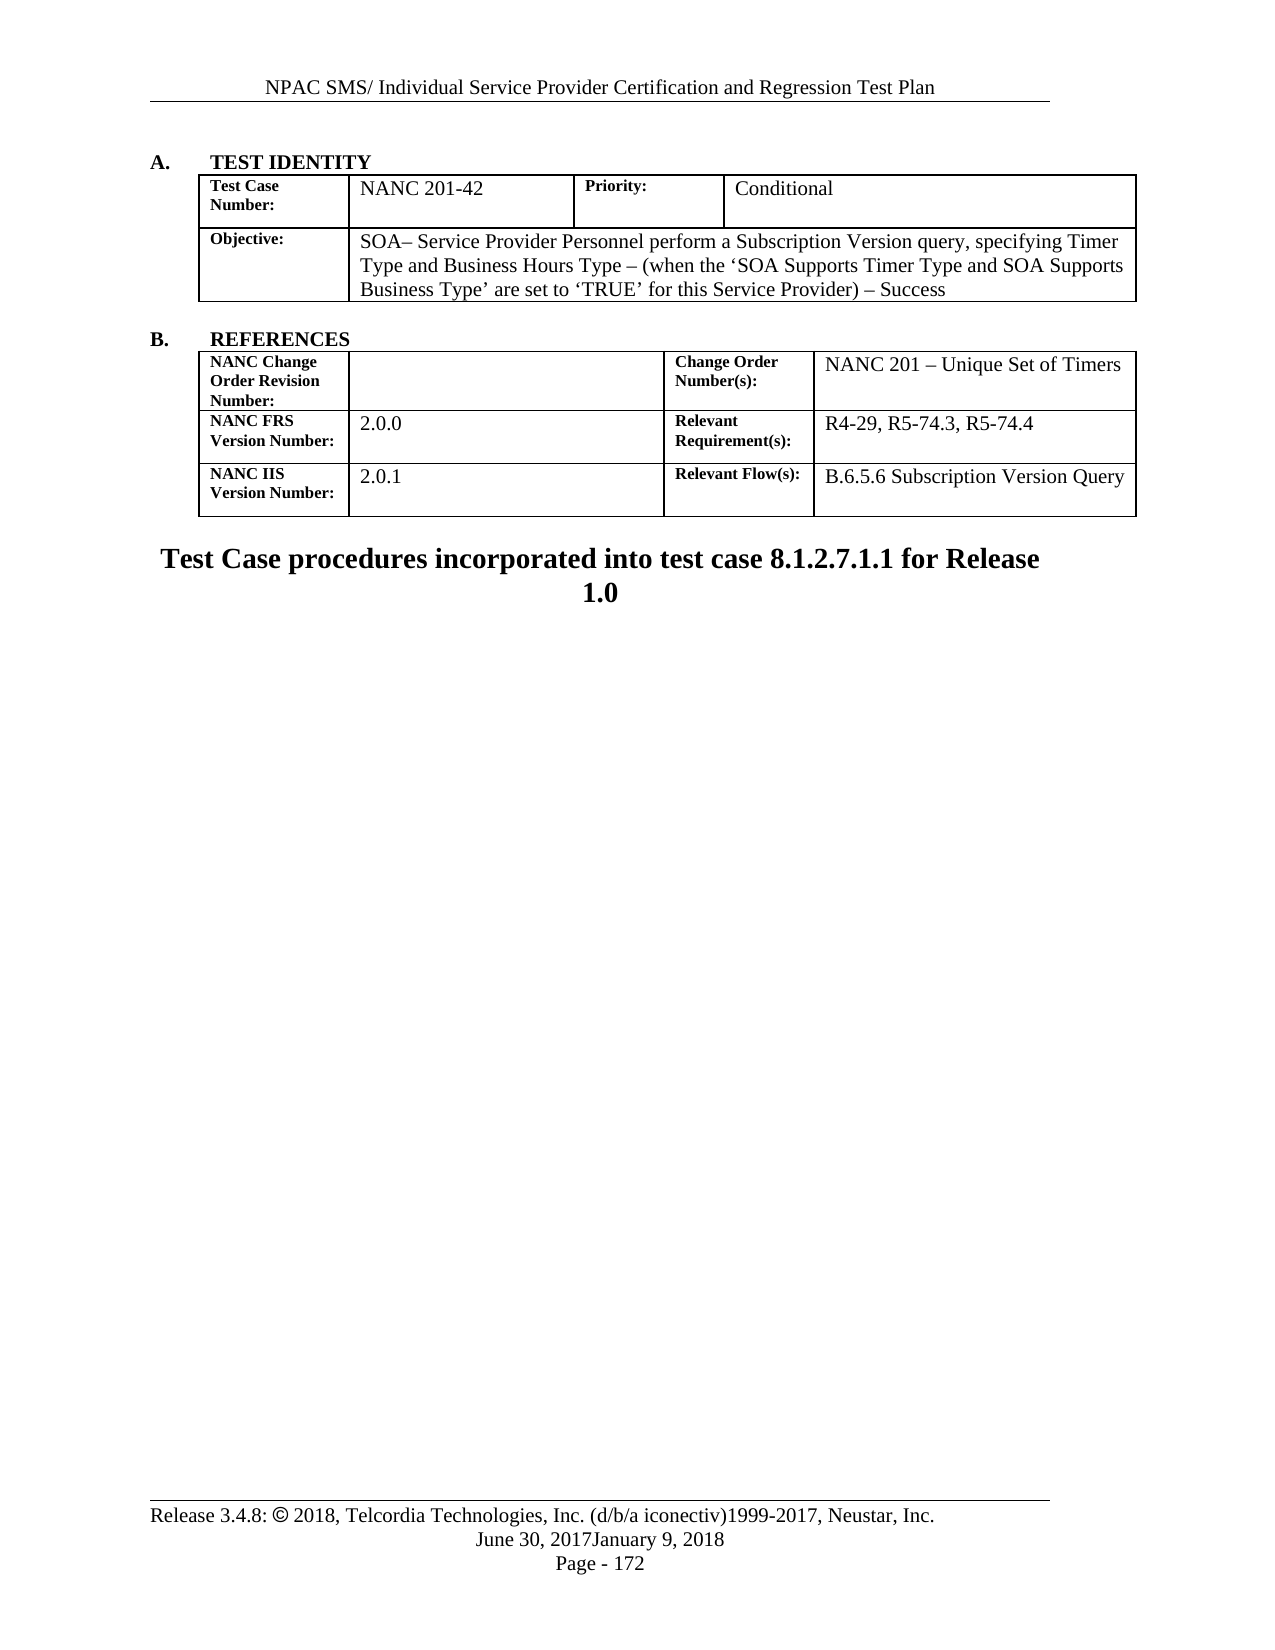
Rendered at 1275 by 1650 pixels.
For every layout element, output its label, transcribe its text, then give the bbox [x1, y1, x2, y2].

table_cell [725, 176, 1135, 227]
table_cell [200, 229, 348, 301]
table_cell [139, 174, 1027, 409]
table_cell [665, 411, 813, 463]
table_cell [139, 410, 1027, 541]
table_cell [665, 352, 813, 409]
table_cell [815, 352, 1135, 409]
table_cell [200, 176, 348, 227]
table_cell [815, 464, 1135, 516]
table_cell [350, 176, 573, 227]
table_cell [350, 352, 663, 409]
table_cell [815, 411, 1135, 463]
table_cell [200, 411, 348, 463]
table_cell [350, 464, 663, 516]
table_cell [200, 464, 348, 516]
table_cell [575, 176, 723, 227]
text Test Case procedures incorporated into test case 8.1.2.7.1.1 for Release 1.0 [150, 541, 1050, 608]
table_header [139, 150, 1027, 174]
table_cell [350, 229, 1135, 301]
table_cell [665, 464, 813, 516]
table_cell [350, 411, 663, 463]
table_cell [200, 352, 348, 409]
